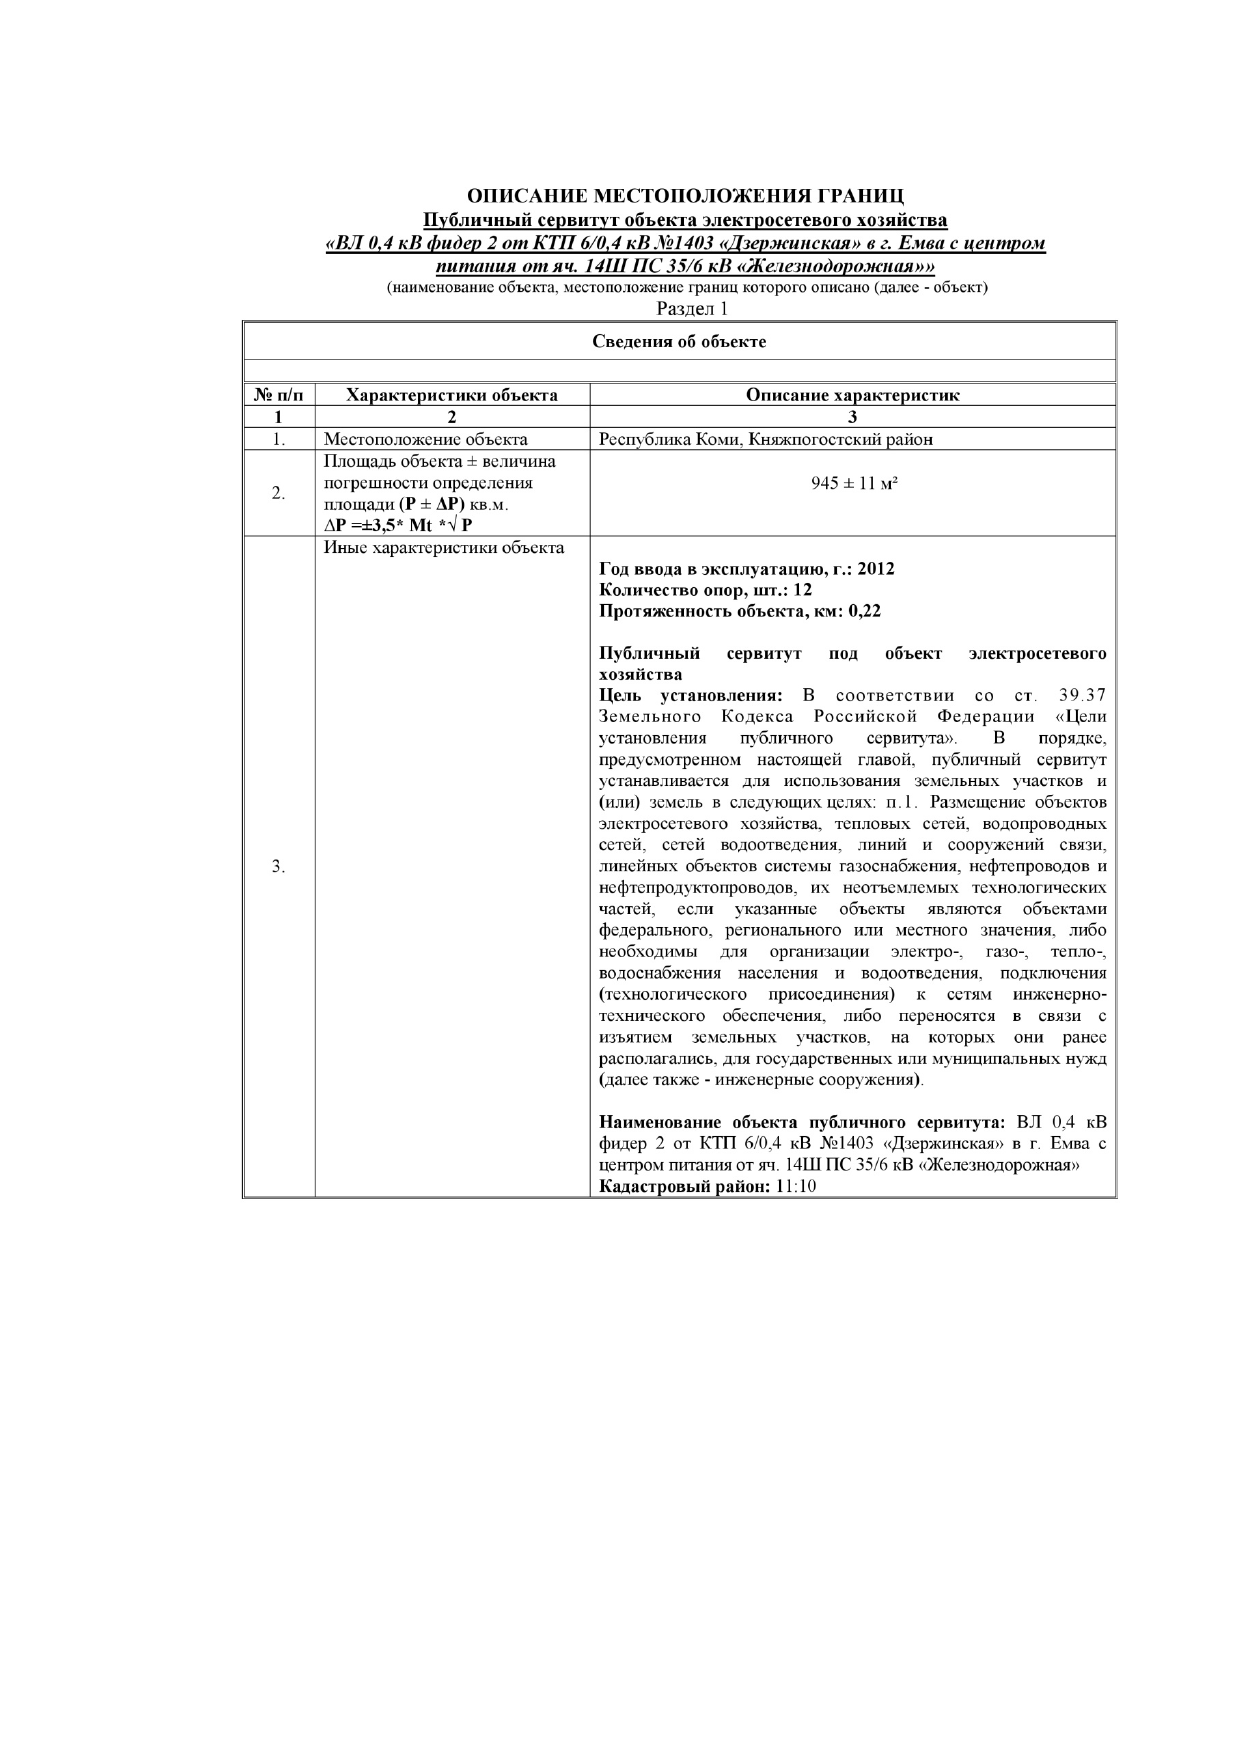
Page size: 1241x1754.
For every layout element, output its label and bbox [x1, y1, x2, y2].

picture [147, 88, 1152, 1509]
